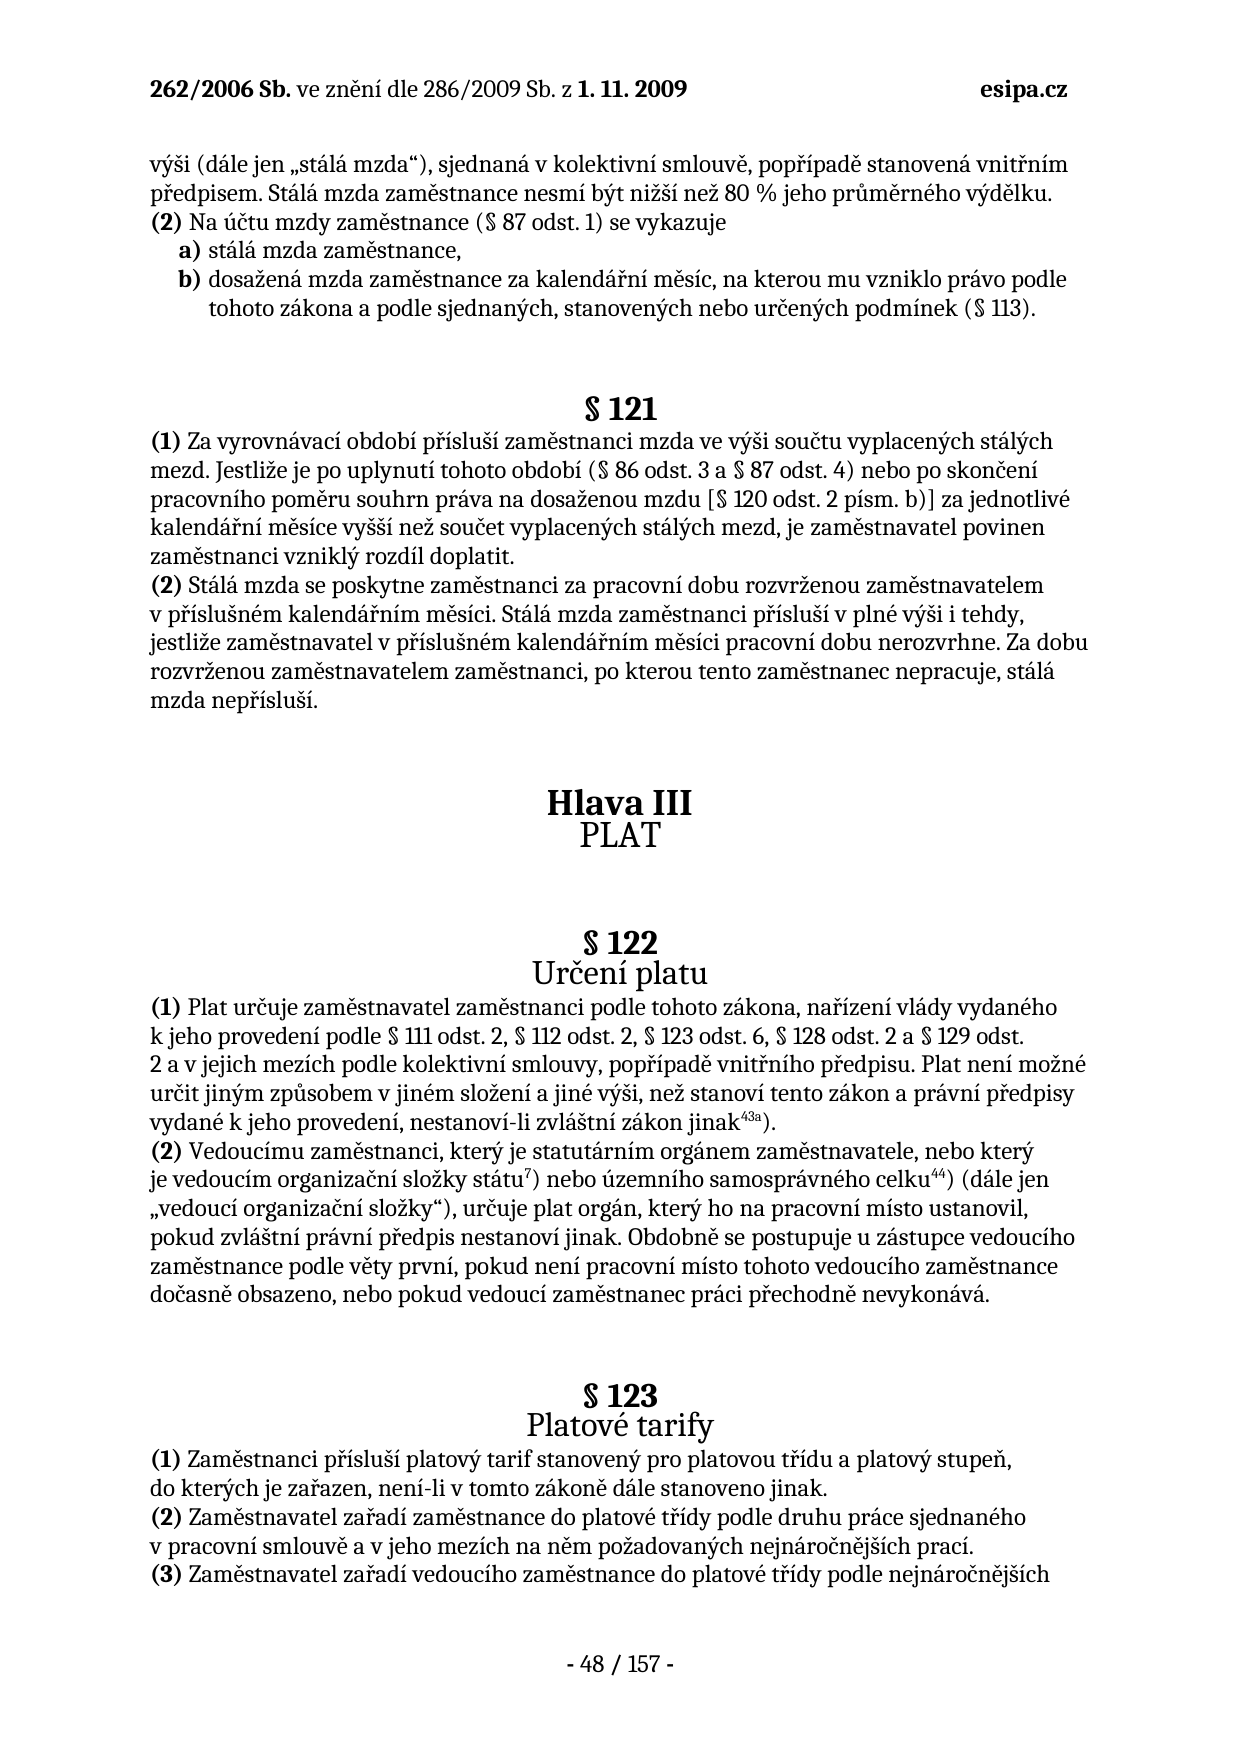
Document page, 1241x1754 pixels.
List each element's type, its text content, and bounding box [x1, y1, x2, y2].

text (1) Za vyrovnávací období přísluší zaměstnanci mzda ve výši součtu vyplacených stálých mezd. Jestliže je po uplynutí tohoto období (§ 86 odst. 3 a § 87 odst. 4) nebo po skončení pracovního poměru souhrn práva na dosaženou mzdu [§ 120 odst. 2 písm. b)] za jednotlivé kalendářní měsíce vyšší než součet vyplacených stálých mezd, je zaměstnavatel povinen zaměstnanci vzniklý rozdíl doplatit. [150, 427, 1090, 571]
subtitle § 121 [150, 395, 1090, 427]
text (2) Stálá mzda se poskytne zaměstnanci za pracovní dobu rozvrženou zaměstnavatelem v příslušném kalendářním měsíci. Stálá mzda zaměstnanci přísluší v plné výši i tehdy, jestliže zaměstnavatel v příslušném kalendářním měsíci pracovní dobu nerozvrhne. Za dobu rozvrženou zaměstnavatelem zaměstnanci, po kterou tento zaměstnanec nepracuje, stálá mzda nepřísluší. [150, 571, 1090, 714]
text (1) Zaměstnanci přísluší platový tarif stanovený pro platovou třídu a platový stupeň, do kterých je zařazen, není-li v tomto zákoně dále stanoveno jinak. [150, 1445, 1090, 1503]
text b) dosažená mzda zaměstnance za kalendářní měsíc, na kterou mu vzniklo právo podle tohoto zákona a podle sjednaných, stanovených nebo určených podmínek (§ 113). [150, 265, 1090, 322]
text (2) Zaměstnavatel zařadí zaměstnance do platové třídy podle druhu práce sjednaného v pracovní smlouvě a v jeho mezích na něm požadovaných nejnáročnějších prací. [150, 1503, 1090, 1560]
subtitle § 123 -Platové tarify [150, 1382, 1090, 1445]
text (2) Na účtu mzdy zaměstnance (§ 87 odst. 1) se vykazuje [150, 207, 1090, 236]
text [150, 150, 1090, 207]
subtitle Hlava III -Plat [150, 787, 1090, 857]
text a) stálá mzda zaměstnance, [150, 236, 1090, 265]
text (2) Vedoucímu zaměstnanci, který je statutárním orgánem zaměstnavatele, nebo který je vedoucím organizační složky státu7) nebo územního samosprávného celku44) (dále jen „vedoucí organizační složky“), určuje plat orgán, který ho na pracovní místo ustanovil, pokud zvláštní právní předpis nestanoví jinak. Obdobně se postupuje u zástupce vedoucího zaměstnance podle věty první, pokud není pracovní místo tohoto vedoucího zaměstnance dočasně obsazeno, nebo pokud vedoucí zaměstnanec práci přechodně nevykonává. [150, 1137, 1090, 1309]
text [150, 1560, 1090, 1589]
text (1) Plat určuje zaměstnavatel zaměstnanci podle tohoto zákona, nařízení vlády vydaného k jeho provedení podle § 111 odst. 2, § 112 odst. 2, § 123 odst. 6, § 128 odst. 2 a § 129 odst. 2 a v jejich mezích podle kolektivní smlouvy, popřípadě vnitřního předpisu. Plat není možné určit jiným způsobem v jiném složení a jiné výši, než stanoví tento zákon a právní předpisy vydané k jeho provedení, nestanoví-li zvláštní zákon jinak43a). [150, 993, 1090, 1137]
subtitle § 122 -Určení platu [150, 929, 1090, 993]
